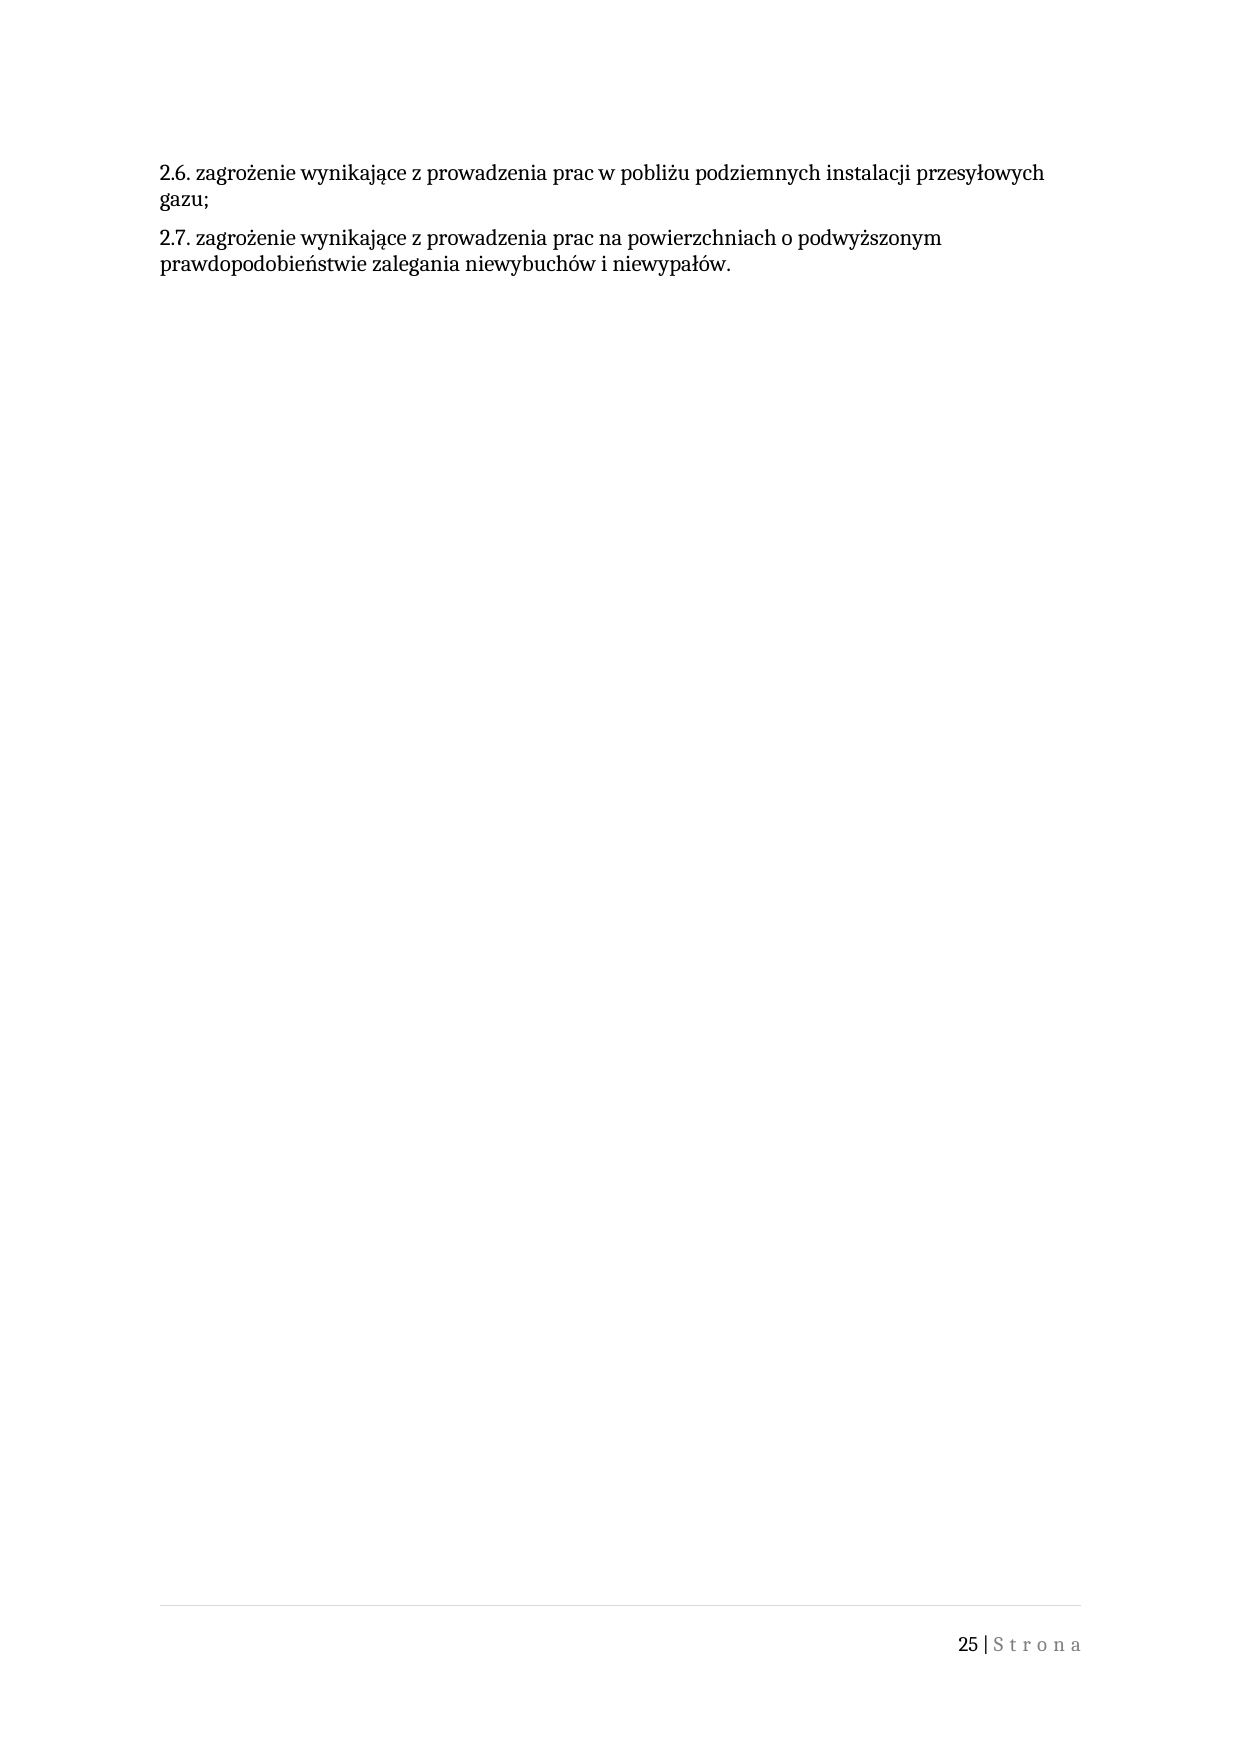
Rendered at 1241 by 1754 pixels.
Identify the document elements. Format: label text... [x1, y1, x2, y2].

text 2.6. zagrożenie wynikające z prowadzenia prac w pobliżu podziemnych instalacji przesyłowych gazu; [159, 159, 1081, 212]
text 2.7. zagrożenie wynikające z prowadzenia prac na powierzchniach o podwyższonym prawdopodobieństwie zalegania niewybuchów i niewypałów. [159, 225, 1081, 277]
